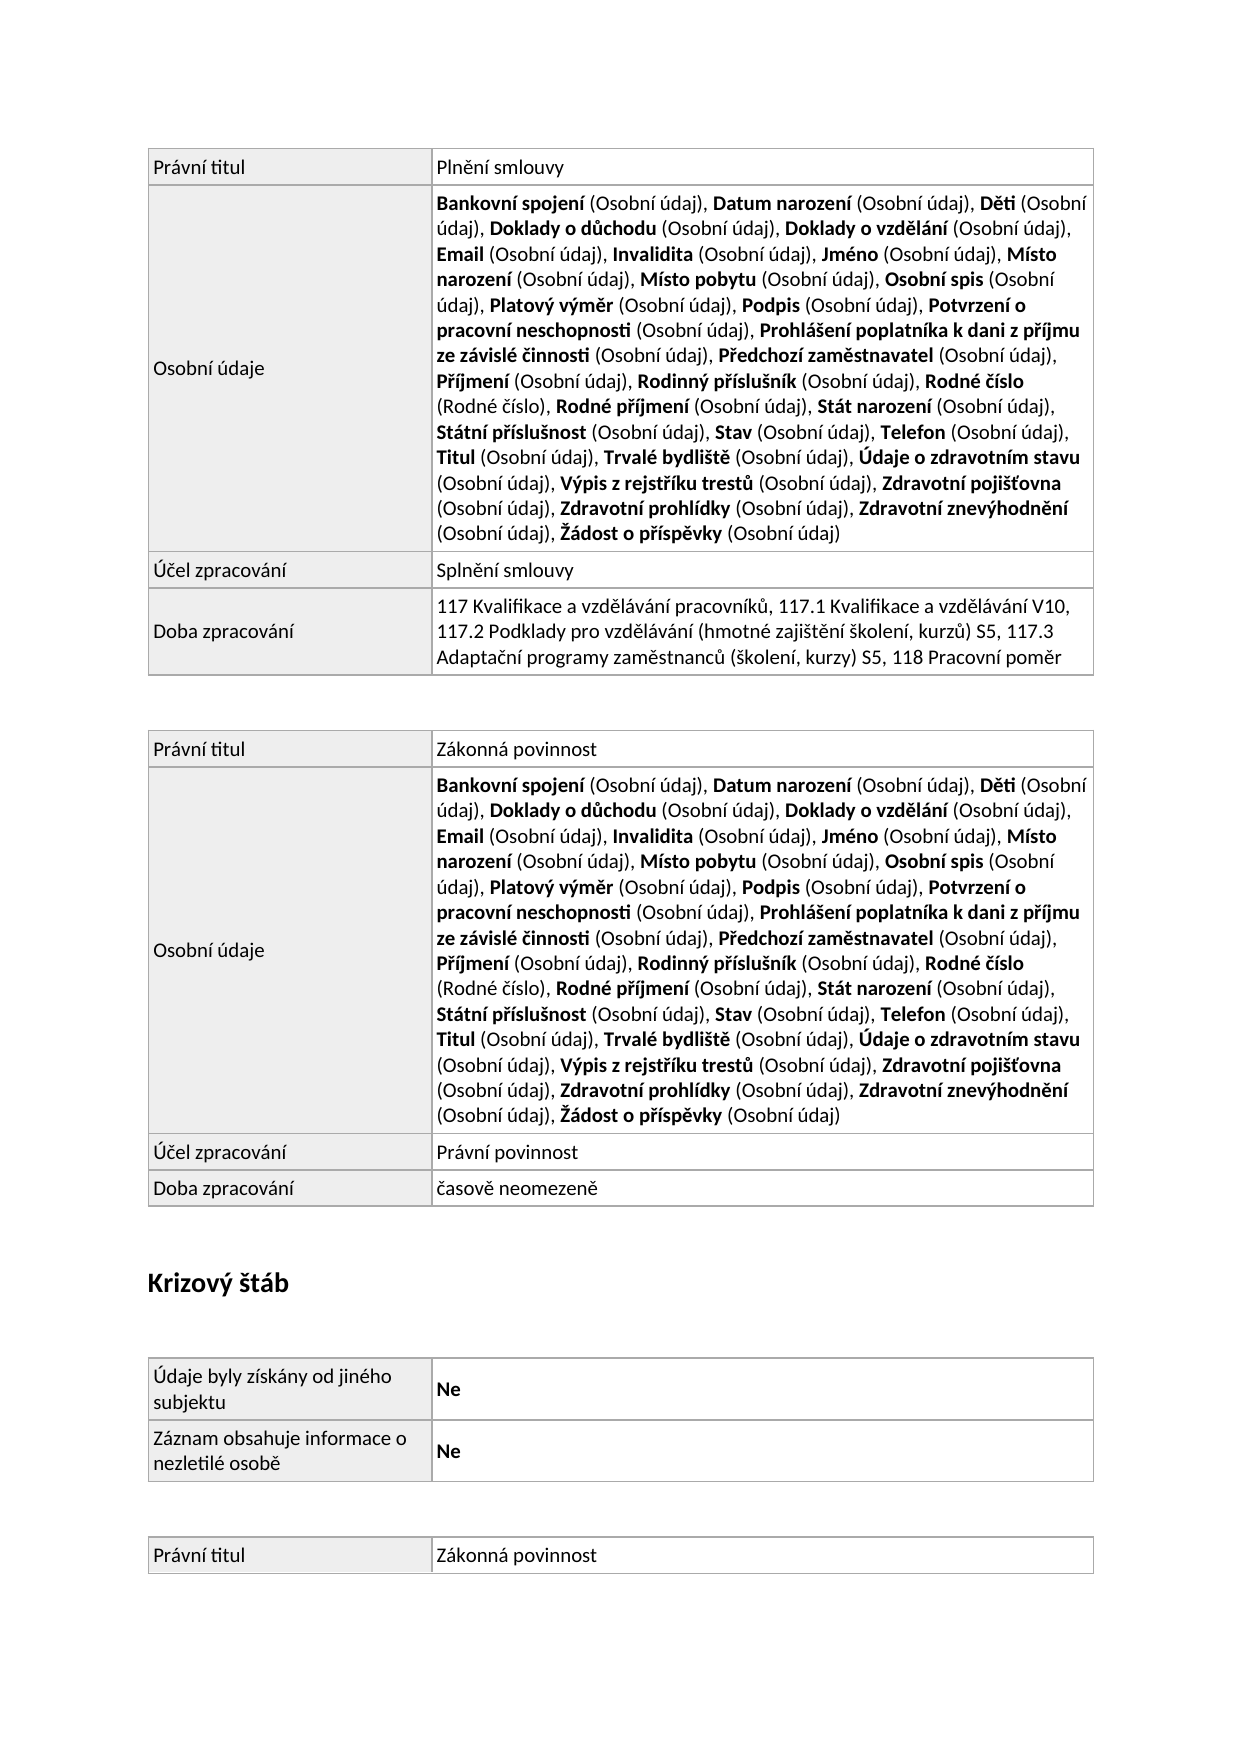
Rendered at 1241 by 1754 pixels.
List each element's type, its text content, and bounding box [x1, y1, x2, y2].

table_cell Osobní údaje [149, 768, 431, 1133]
table_header Zákonná povinnost [433, 731, 1093, 766]
table_cell Záznam obsahuje informace o nezletilé osobě [149, 1421, 431, 1481]
table_cell Splnění smlouvy [433, 552, 1093, 587]
table_cell Účel zpracování [149, 552, 431, 587]
table_cell Účel zpracování [149, 1134, 431, 1169]
table_cell Ne [433, 1421, 1093, 1481]
table_cell Doba zpracování [149, 589, 431, 674]
subtitle Krizový štáb [148, 1265, 1093, 1299]
table_cell Bankovní spojení (Osobní údaj), Datum narození (Osobní údaj), Děti (Osobní údaj), Doklady o důchodu (Osobní údaj), Doklady o vzdělání (Osobní údaj), Email (Osobní údaj), Invalidita (Osobní údaj), Jméno (Osobní údaj), Místo narození (Osobní údaj), Místo pobytu (Osobní údaj), Osobní spis (Osobní údaj), Platový výměr (Osobní údaj), Podpis (Osobní údaj), Potvrzení o pracovní neschopnosti (Osobní údaj), Prohlášení poplatníka k dani z příjmu ze závislé činnosti (Osobní údaj), Předchozí zaměstnavatel (Osobní údaj), Příjmení (Osobní údaj), Rodinný příslušník (Osobní údaj), Rodné číslo (Rodné číslo), Rodné příjmení (Osobní údaj), Stát narození (Osobní údaj), Státní příslušnost (Osobní údaj), Stav (Osobní údaj), Telefon (Osobní údaj), Titul (Osobní údaj), Trvalé bydliště (Osobní údaj), Údaje o zdravotním stavu (Osobní údaj), Výpis z rejstříku trestů (Osobní údaj), Zdravotní pojišťovna (Osobní údaj), Zdravotní prohlídky (Osobní údaj), Zdravotní znevýhodnění (Osobní údaj), Žádost o příspěvky (Osobní údaj) [433, 186, 1093, 551]
table_header Právní titul [149, 1538, 431, 1572]
table_header Právní titul [149, 731, 431, 766]
table_header Údaje byly získány od jiného subjektu [149, 1359, 431, 1419]
table_cell Osobní údaje [149, 186, 431, 551]
table_cell Právní povinnost [433, 1134, 1093, 1169]
table_header Ne [433, 1359, 1093, 1419]
table_header Plnění smlouvy [433, 149, 1093, 184]
table_cell Doba zpracování [149, 1171, 431, 1205]
table_cell časově neomezeně [433, 1171, 1093, 1205]
table_cell 117 Kvalifikace a vzdělávání pracovníků, 117.1 Kvalifikace a vzdělávání V10, 117.2 Podklady pro vzdělávání (hmotné zajištění školení, kurzů) S5, 117.3 Adaptační programy zaměstnanců (školení, kurzy) S5, 118 Pracovní poměr [433, 589, 1093, 674]
table_header Právní titul [149, 149, 431, 184]
table_cell Bankovní spojení (Osobní údaj), Datum narození (Osobní údaj), Děti (Osobní údaj), Doklady o důchodu (Osobní údaj), Doklady o vzdělání (Osobní údaj), Email (Osobní údaj), Invalidita (Osobní údaj), Jméno (Osobní údaj), Místo narození (Osobní údaj), Místo pobytu (Osobní údaj), Osobní spis (Osobní údaj), Platový výměr (Osobní údaj), Podpis (Osobní údaj), Potvrzení o pracovní neschopnosti (Osobní údaj), Prohlášení poplatníka k dani z příjmu ze závislé činnosti (Osobní údaj), Předchozí zaměstnavatel (Osobní údaj), Příjmení (Osobní údaj), Rodinný příslušník (Osobní údaj), Rodné číslo (Rodné číslo), Rodné příjmení (Osobní údaj), Stát narození (Osobní údaj), Státní příslušnost (Osobní údaj), Stav (Osobní údaj), Telefon (Osobní údaj), Titul (Osobní údaj), Trvalé bydliště (Osobní údaj), Údaje o zdravotním stavu (Osobní údaj), Výpis z rejstříku trestů (Osobní údaj), Zdravotní pojišťovna (Osobní údaj), Zdravotní prohlídky (Osobní údaj), Zdravotní znevýhodnění (Osobní údaj), Žádost o příspěvky (Osobní údaj) [433, 768, 1093, 1133]
table_header Zákonná povinnost [433, 1538, 1093, 1572]
